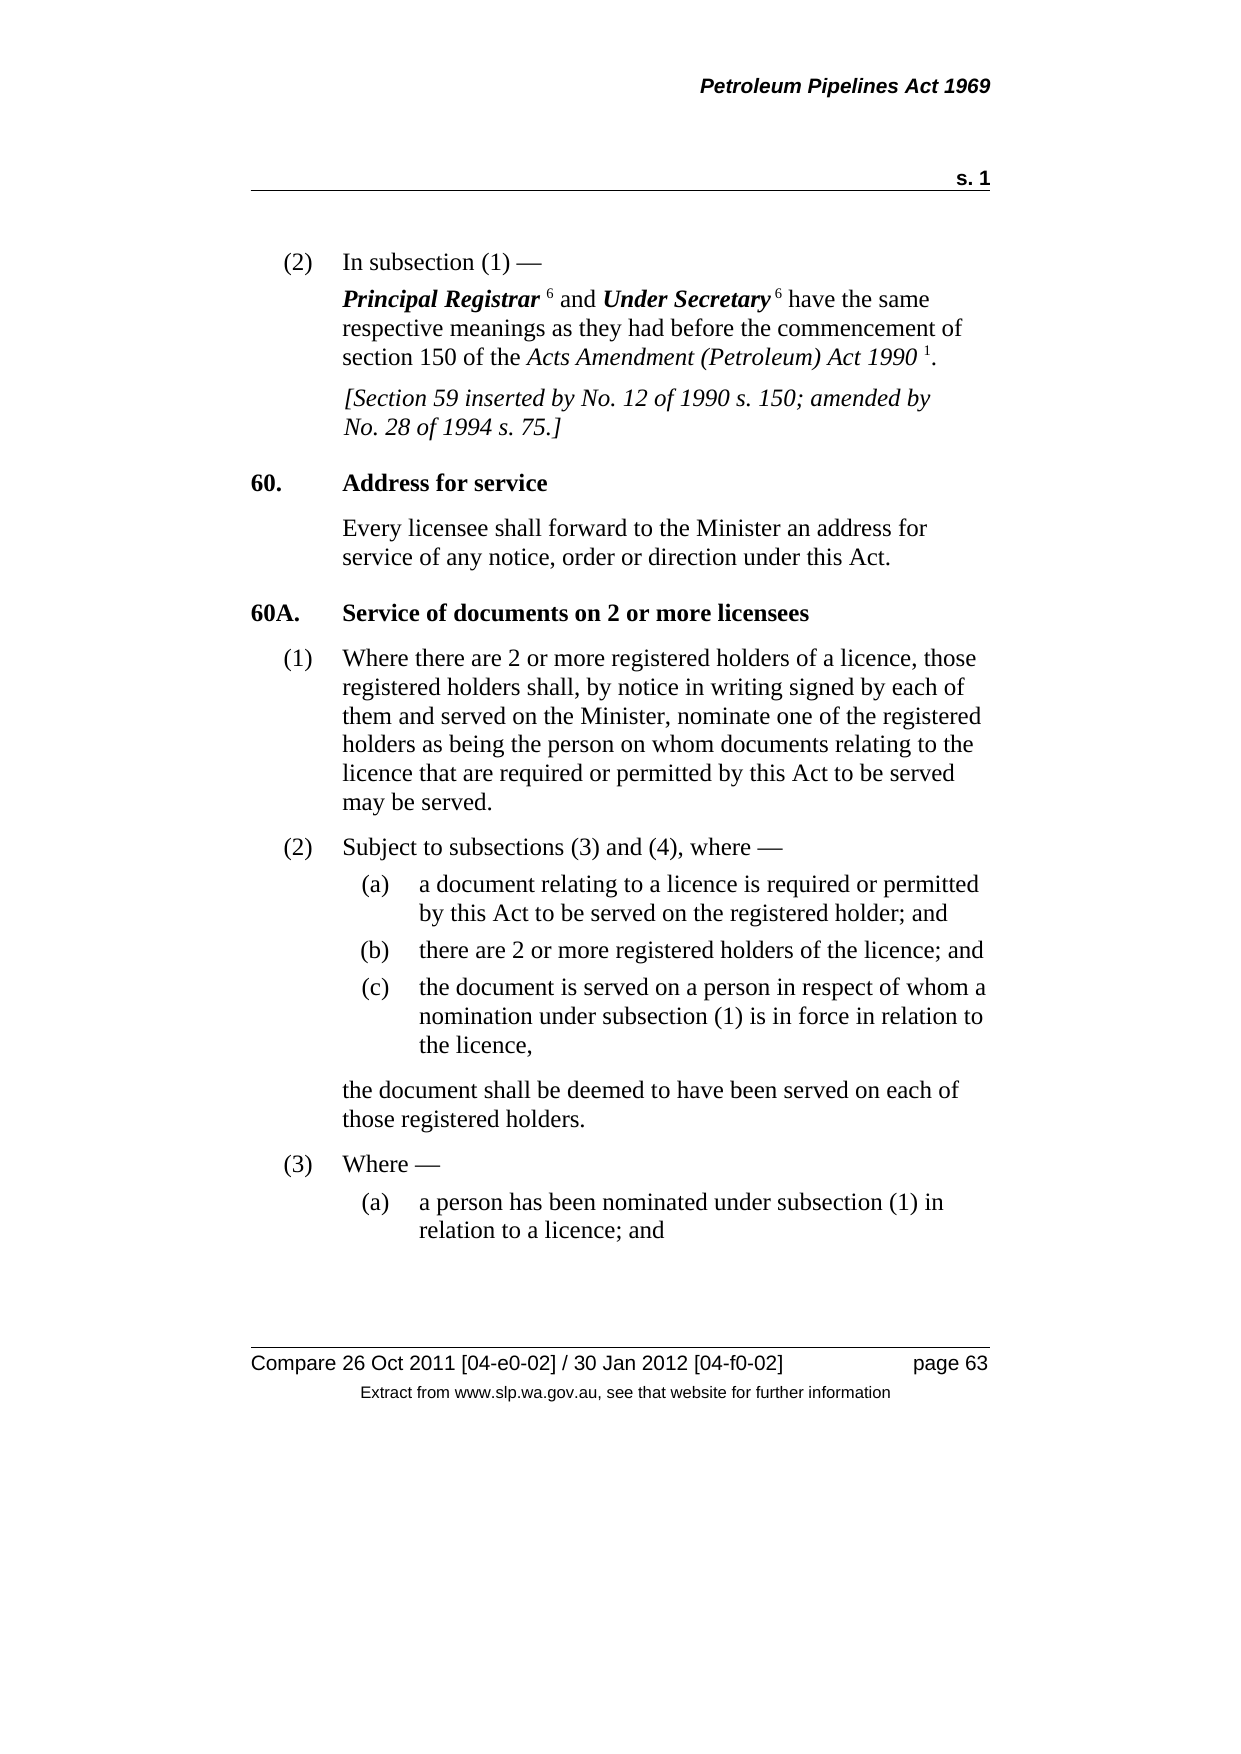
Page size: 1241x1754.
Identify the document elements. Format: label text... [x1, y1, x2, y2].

text the document shall be deemed to have been served on each of those registered holders. [251, 1075, 990, 1133]
text (c) the document is served on a person in respect of whom a nomination under subsection (1) is in force in relation to the licence, [251, 972, 990, 1059]
text (1) Where there are 2 or more registered holders of a licence, those registered holders shall, by notice in writing signed by each of them and served on the Minister, nominate one of the registered holders as being the person on whom documents relating to the licence that are required or permitted by this Act to be served may be served. [251, 643, 990, 816]
text (2) Subject to subsections (3) and (4), where — [251, 832, 990, 861]
text Principal Registrar 6 and Under Secretary 6 have the same respective meanings as they had before the commencement of section 150 of the Acts Amendment (Petroleum) Act 1990 1. [251, 284, 990, 371]
subtitle 60A. Service of documents on 2 or more licensees [251, 598, 990, 627]
text (3) Where — [251, 1149, 990, 1178]
text (2) In subsection (1) — [251, 247, 990, 276]
text [Section 59 inserted by No. 12 of 1990 s. 150; amended by No. 28 of 1994 s. 75.] [251, 383, 990, 441]
text Every licensee shall forward to the Minister an address for service of any notice, order or direction under this Act. [251, 513, 990, 571]
text (a) a document relating to a licence is required or permitted by this Act to be served on the registered holder; and [251, 869, 990, 927]
text (a) a person has been nominated under subsection (1) in relation to a licence; and [251, 1187, 990, 1244]
text (b) there are 2 or more registered holders of the licence; and [251, 935, 990, 964]
subtitle 60. Address for service [251, 468, 990, 497]
